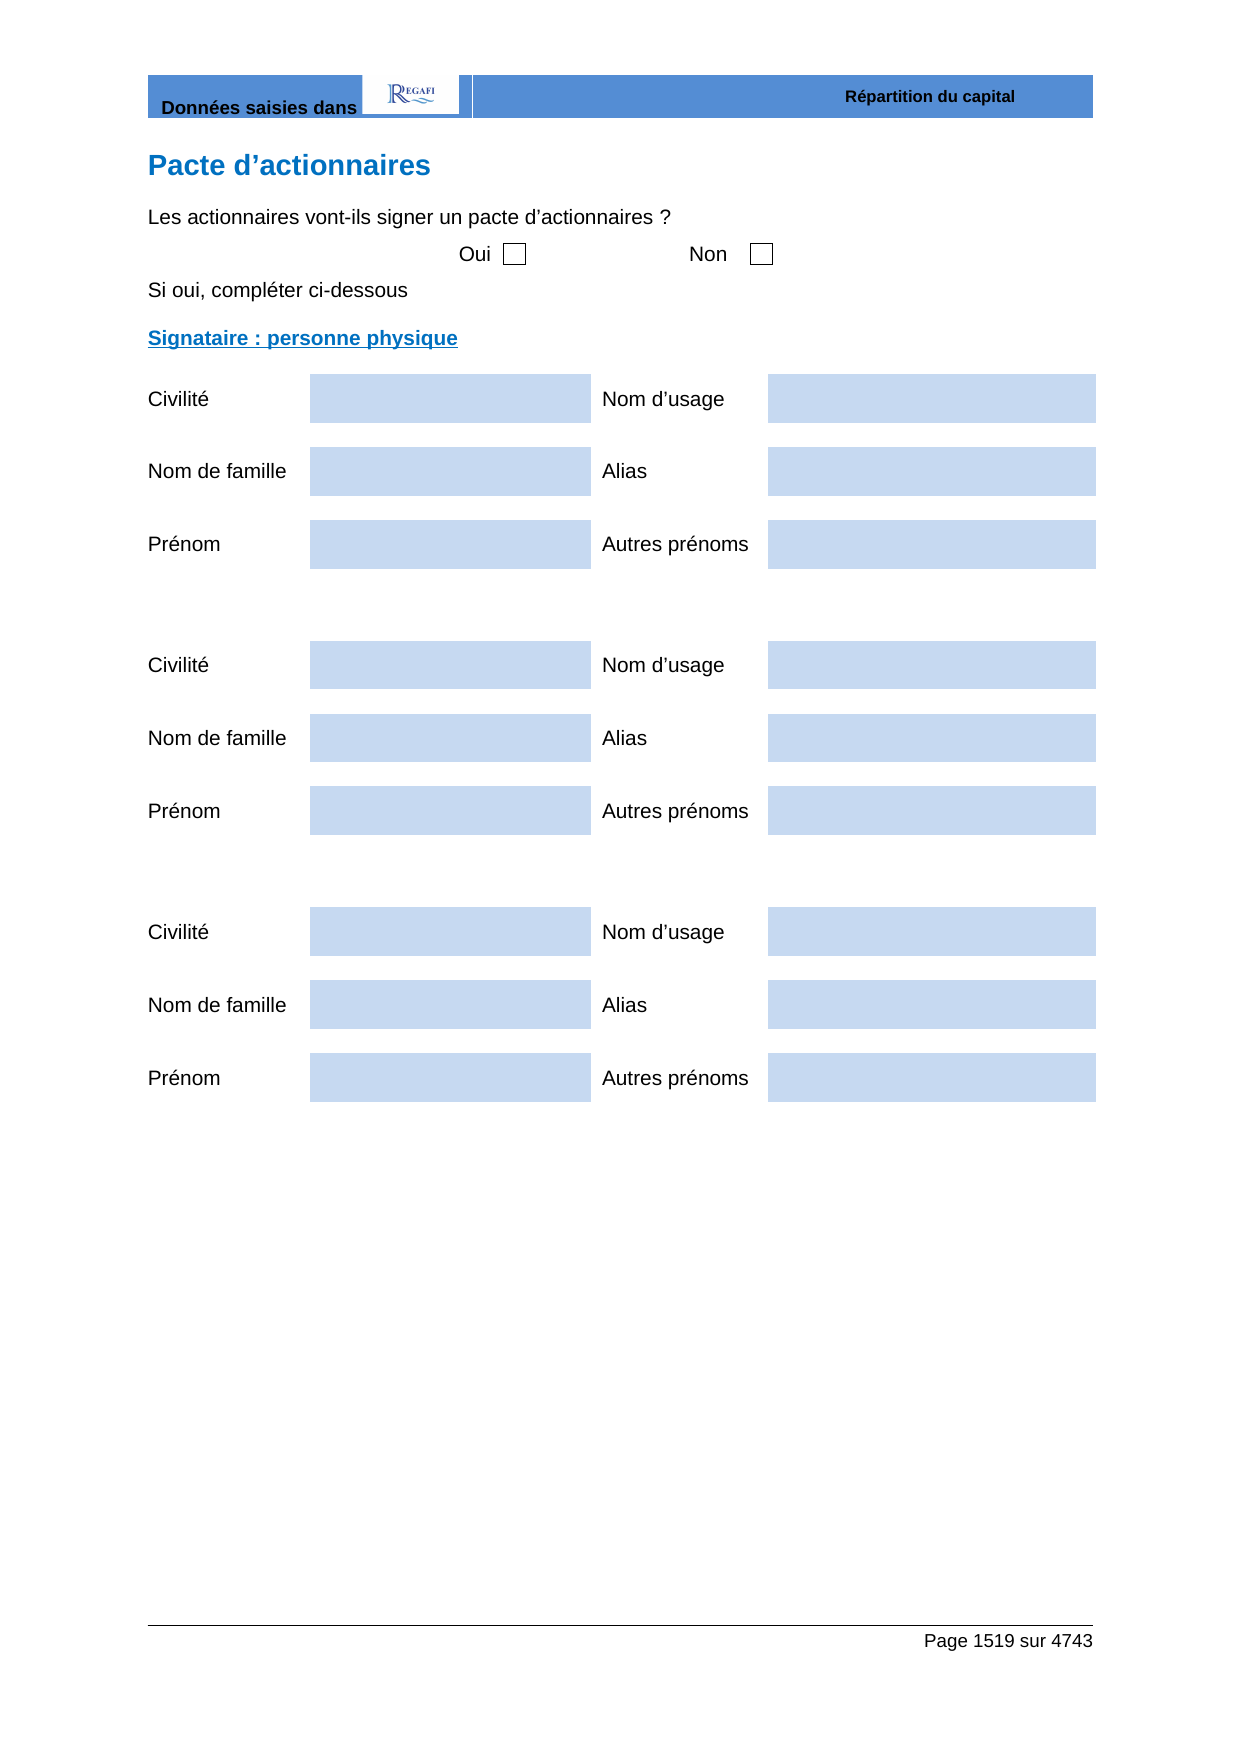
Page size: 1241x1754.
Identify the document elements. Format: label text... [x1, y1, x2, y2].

table_header Prénom [136, 786, 310, 835]
table_header Oui [384, 229, 502, 278]
picture [362, 75, 459, 114]
table_header [768, 374, 1096, 423]
table_header [310, 714, 591, 762]
table_header Nom d’usage [591, 907, 768, 956]
table_header [738, 229, 856, 278]
table_header [768, 520, 1096, 569]
table_header [310, 447, 591, 496]
table_header Nom de famille [136, 714, 310, 762]
table_header [310, 907, 591, 956]
table_header [768, 1053, 1096, 1102]
table_header Alias [591, 714, 768, 762]
table_header Nom d’usage [591, 641, 768, 689]
table_header [502, 229, 620, 278]
table_header Civilité [136, 374, 310, 423]
table_header [768, 641, 1096, 689]
table_header [310, 641, 591, 689]
table_header [310, 1053, 591, 1102]
table_header [310, 374, 591, 423]
table_header [768, 980, 1096, 1029]
table_header [310, 786, 591, 835]
table_header Non [620, 229, 738, 278]
table_header Nom de famille [136, 980, 310, 1029]
table_header [768, 714, 1096, 762]
table_header Autres prénoms [591, 1053, 768, 1102]
table_header Alias [591, 980, 768, 1029]
table_header Autres prénoms [591, 520, 768, 569]
table_header [768, 447, 1096, 496]
table_header [310, 980, 591, 1029]
table_header Alias [591, 447, 768, 496]
table_header Nom d’usage [591, 374, 768, 423]
text Pacte d’actionnaires [148, 148, 1093, 181]
table_header Prénom [136, 1053, 310, 1102]
table_header Prénom [136, 520, 310, 569]
table_header [310, 520, 591, 569]
table_header [768, 786, 1096, 835]
table_header Autres prénoms [591, 786, 768, 835]
text Si oui, compléter ci-dessous [148, 278, 1093, 302]
table_header Civilité [136, 641, 310, 689]
table_header [768, 907, 1096, 956]
text Signataire : personne physique [148, 326, 1093, 350]
table_header Nom de famille [136, 447, 310, 496]
text Les actionnaires vont-ils signer un pacte d’actionnaires ? [148, 205, 1093, 229]
table_header Civilité [136, 907, 310, 956]
